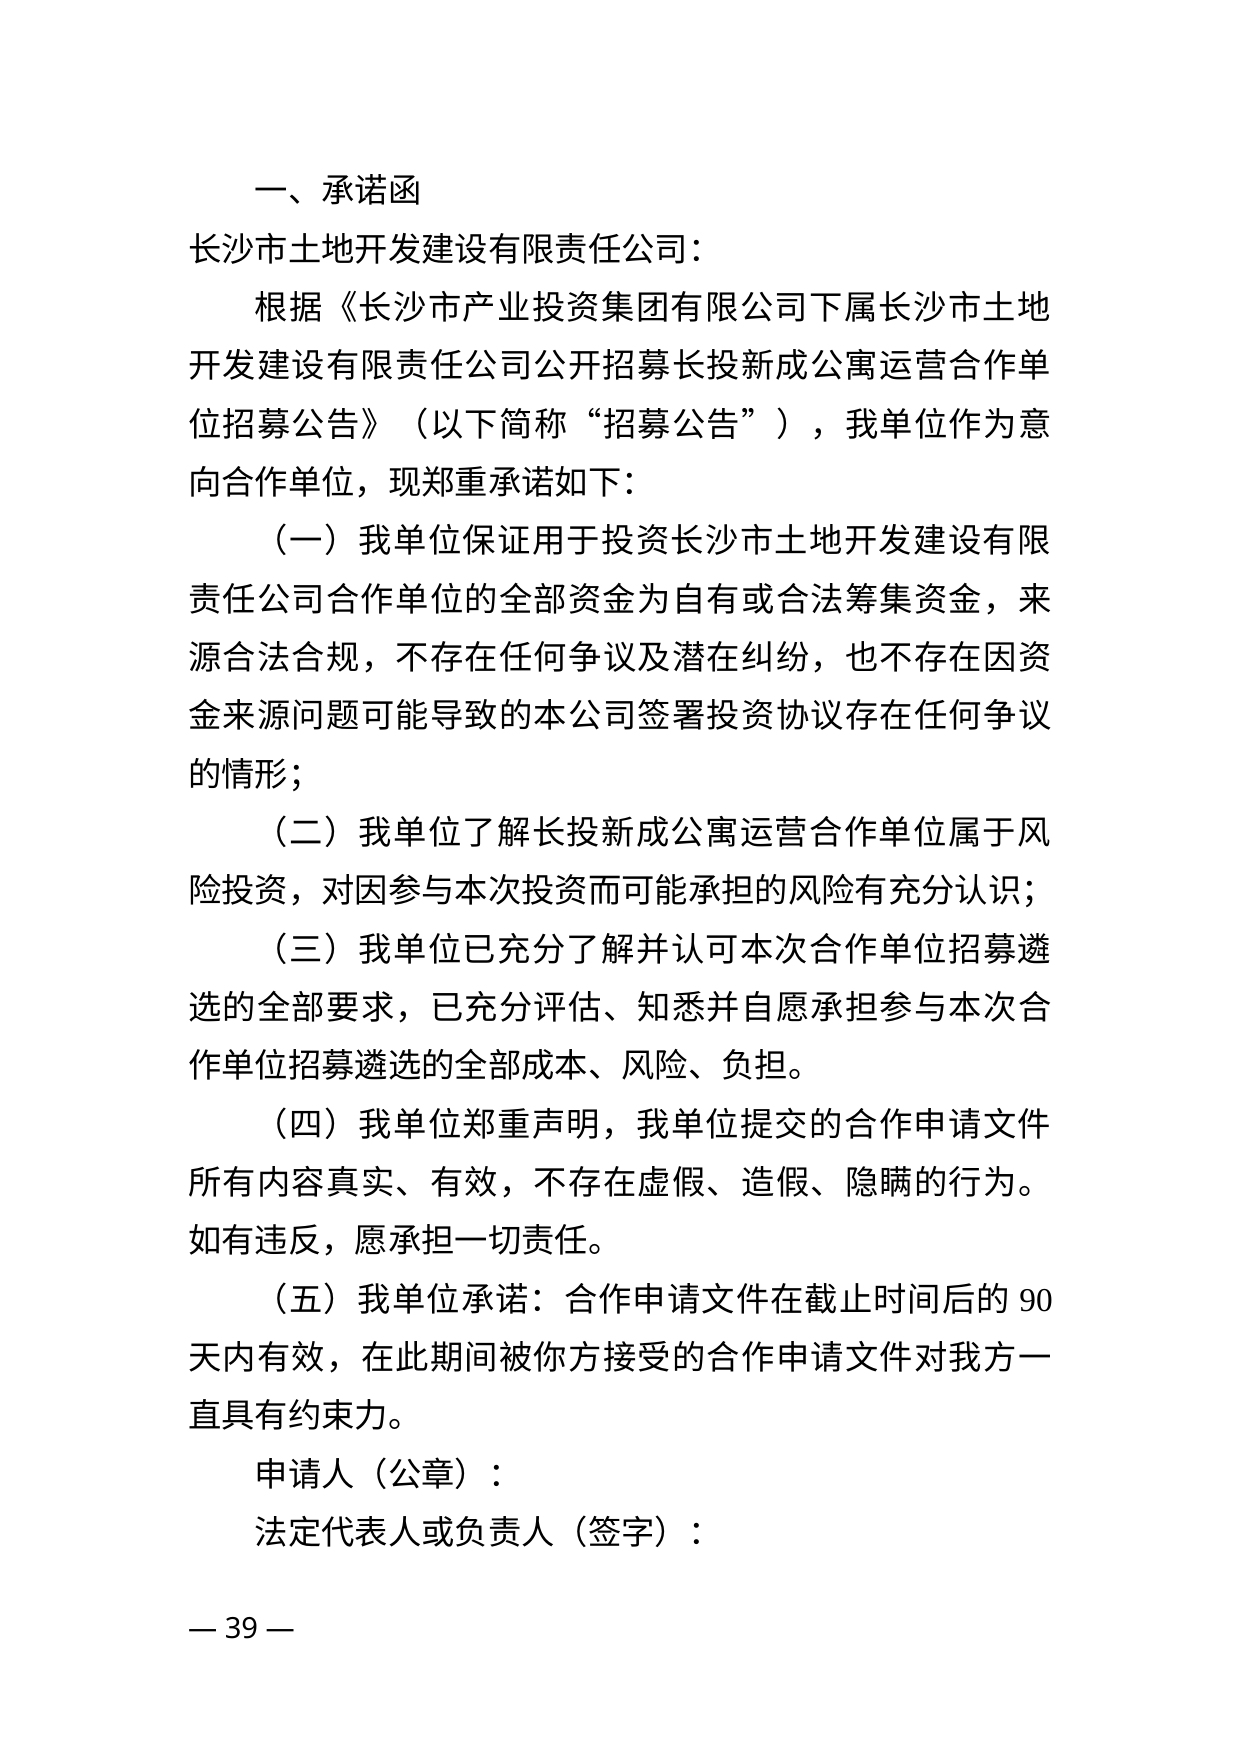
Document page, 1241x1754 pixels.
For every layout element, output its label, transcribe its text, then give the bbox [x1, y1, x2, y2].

text （五）我单位承诺：合作申请文件在截止时间后的90天内有效，在此期间被你方接受的合作申请文件对我方一直具有约束力。 [188, 1264, 1052, 1439]
text （一）我单位保证用于投资长沙市土地开发建设有限责任公司合作单位的全部资金为自有或合法筹集资金，来源合法合规，不存在任何争议及潜在纠纷，也不存在因资金来源问题可能导致的本公司签署投资协议存在任何争议的情形； [188, 506, 1052, 798]
text （二）我单位了解长投新成公寓运营合作单位属于风险投资，对因参与本次投资而可能承担的风险有充分认识； [188, 798, 1052, 914]
text （三）我单位已充分了解并认可本次合作单位招募遴选的全部要求，已充分评估、知悉并自愿承担参与本次合作单位招募遴选的全部成本、风险、负担。 [188, 914, 1052, 1089]
text 长沙市土地开发建设有限责任公司： [188, 214, 1052, 273]
text 根据《长沙市产业投资集团有限公司下属长沙市土地开发建设有限责任公司公开招募长投新成公寓运营合作单位招募公告》（以下简称“招募公告”），我单位作为意向合作单位，现郑重承诺如下： [188, 273, 1052, 506]
text 申请人（公章）： [188, 1439, 1052, 1498]
text （四）我单位郑重声明，我单位提交的合作申请文件所有内容真实、有效，不存在虚假、造假、隐瞒的行为。如有违反，愿承担一切责任。 [188, 1089, 1052, 1264]
text 一、承诺函 [188, 156, 1052, 214]
text 法定代表人或负责人（签字）： [188, 1498, 1052, 1556]
